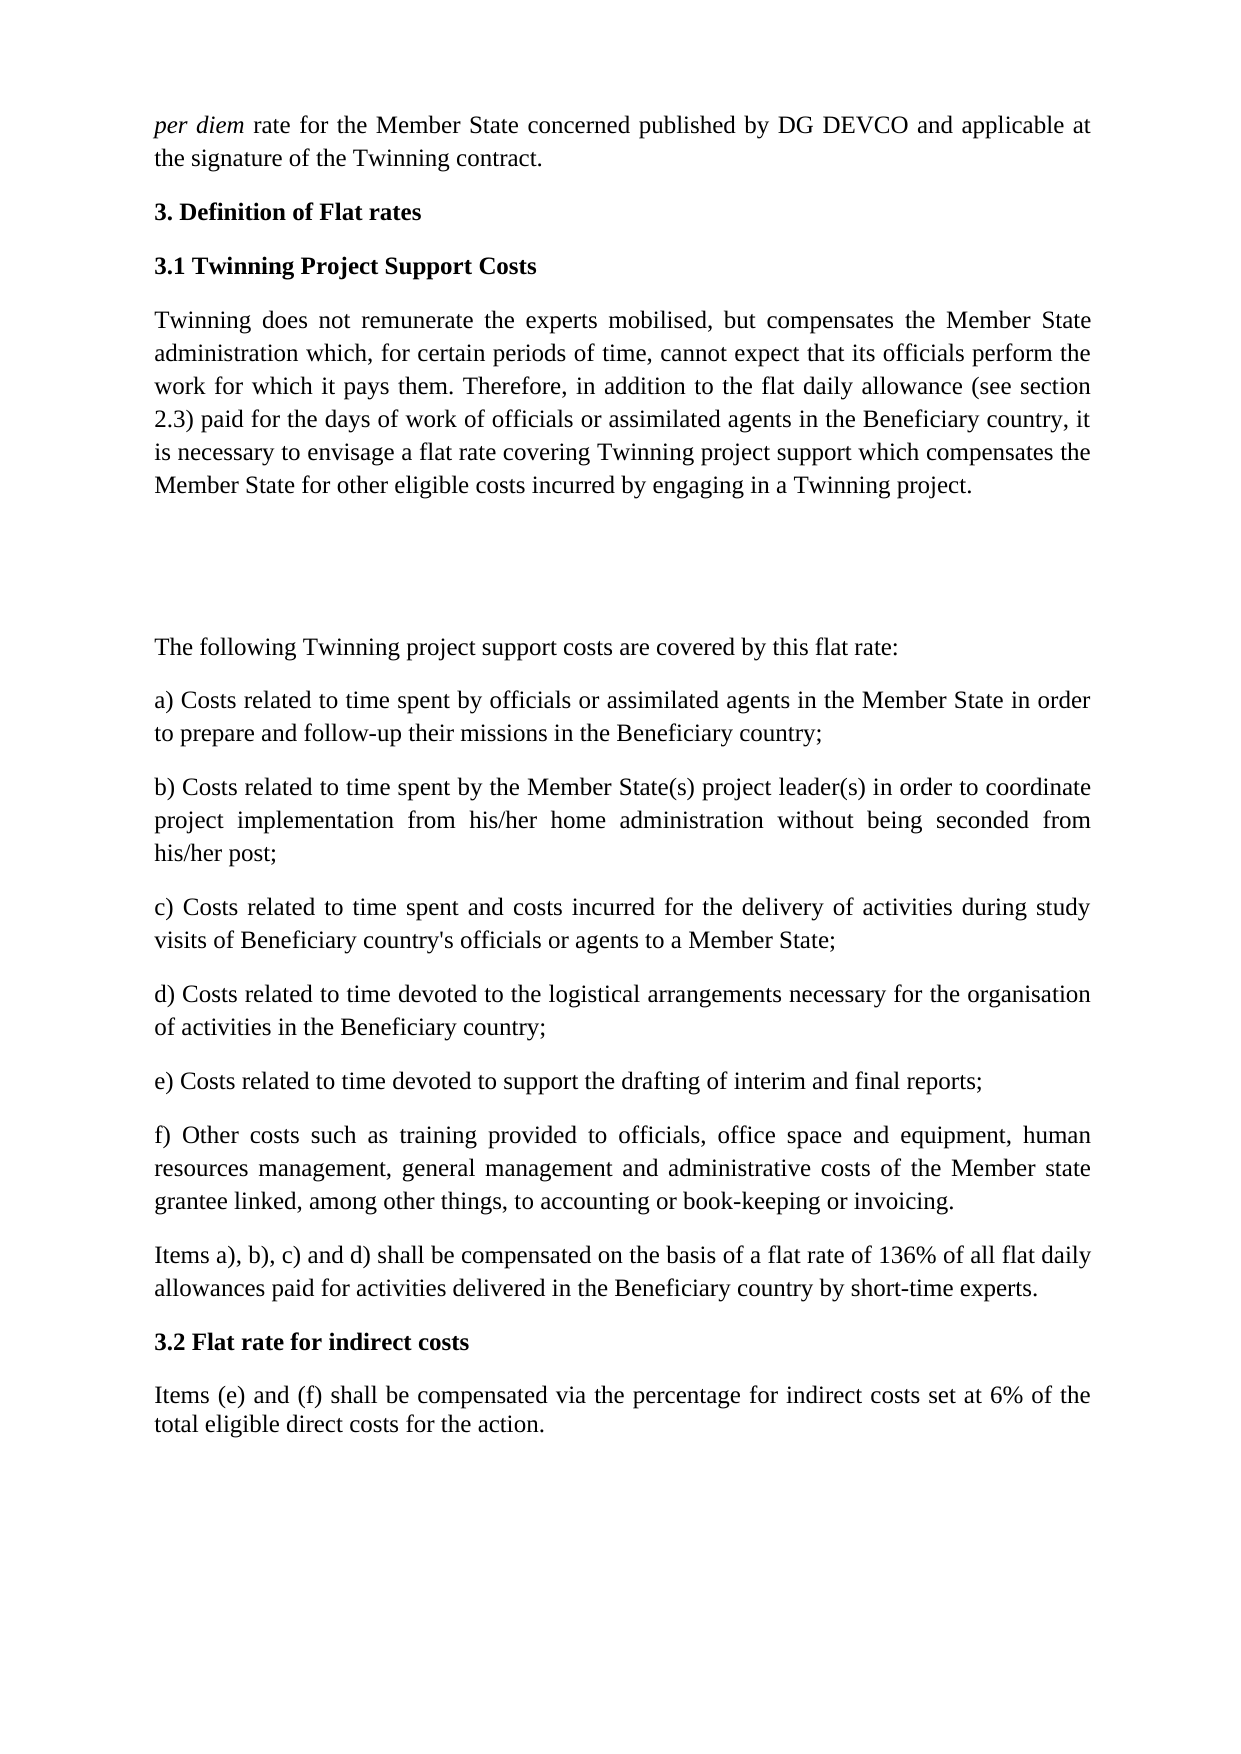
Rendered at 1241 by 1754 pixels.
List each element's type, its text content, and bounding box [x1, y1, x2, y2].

text d) Costs related to time devoted to the logistical arrangements necessary for the organisation of activities in the Beneficiary country; [154, 979, 1092, 1041]
text Twinning does not remunerate the experts mobilised, but compensates the Member State administration which, for certain periods of time, cannot expect that its officials perform the work for which it pays them. Therefore, in addition to the flat daily allowance (see section 2.3) paid for the days of work of officials or assimilated agents in the Beneficiary country, it is necessary to envisage a flat rate covering Twinning project support which compensates the Member State for other eligible costs incurred by engaging in a Twinning project. [154, 305, 1092, 499]
text 3.1 Twinning Project Support Costs [154, 251, 1092, 280]
text Items a), b), c) and d) shall be compensated on the basis of a flat rate of 136% of all flat daily allowances paid for activities delivered in the Beneficiary country by short-time experts. [154, 1240, 1092, 1302]
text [154, 110, 1092, 172]
text f) Other costs such as training provided to officials, office space and equipment, human resources management, general management and administrative costs of the Member state grantee linked, among other things, to accounting or book-keeping or invoicing. [154, 1120, 1092, 1215]
text e) Costs related to time devoted to support the drafting of interim and final reports; [154, 1066, 1092, 1095]
text b) Costs related to time spent by the Member State(s) project leader(s) in order to coordinate project implementation from his/her home administration without being seconded from his/her post; [154, 772, 1092, 867]
text a) Costs related to time spent by officials or assimilated agents in the Member State in order to prepare and follow-up their missions in the Beneficiary country; [154, 686, 1092, 747]
text The following Twinning project support costs are covered by this flat rate: [154, 632, 1092, 660]
text c) Costs related to time spent and costs incurred for the delivery of activities during study visits of Beneficiary country's officials or agents to a Member State; [154, 892, 1092, 954]
text 3. Definition of Flat rates [154, 197, 1092, 226]
text Items (e) and (f) shall be compensated via the percentage for indirect costs set at 6% of the total eligible direct costs for the action. [154, 1381, 1092, 1438]
text 3.2 Flat rate for indirect costs [154, 1327, 1092, 1355]
